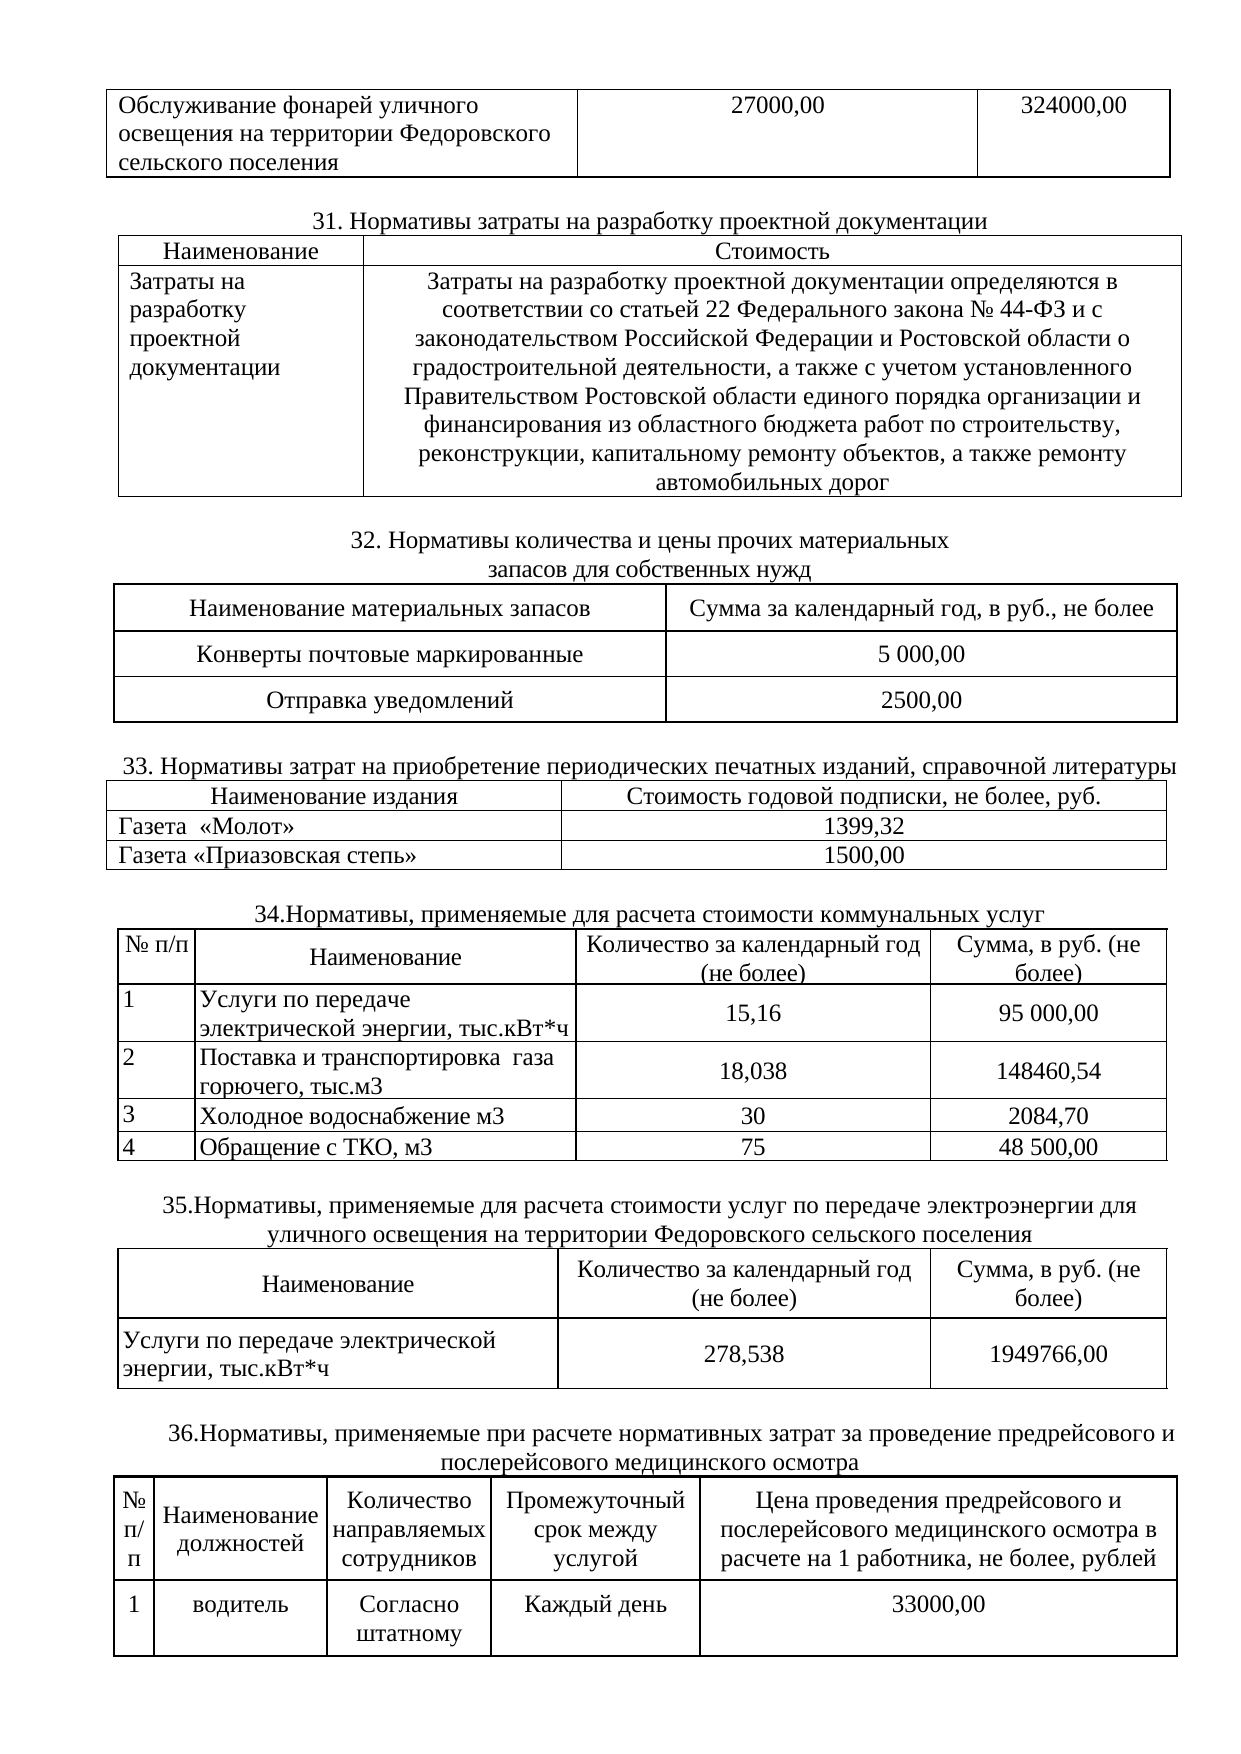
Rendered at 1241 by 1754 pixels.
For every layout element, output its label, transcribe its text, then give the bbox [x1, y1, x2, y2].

table_header Промежуточный срок между услугой [492, 1478, 699, 1579]
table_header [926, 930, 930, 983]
text запасов для собственных нужд [118, 554, 1181, 583]
table_cell 18,038 [577, 1042, 930, 1098]
table_cell Услуги по передаче электрической энергии, тыс.кВт*ч [119, 1319, 557, 1388]
table_cell 324000,00 [978, 90, 1169, 176]
table_header Наименование материальных запасов [115, 585, 665, 629]
table_cell Затраты на разработку проектной документации [119, 266, 363, 496]
table_cell Газета «Приазовская степь» [107, 841, 561, 869]
table_cell 1 [119, 985, 194, 1041]
table_header Количество направляемых сотрудников [328, 1478, 490, 1579]
table_header № п/п [119, 930, 194, 983]
table_header Наименование должностей [155, 1478, 326, 1579]
text 33. Нормативы затрат на приобретение периодических печатных изданий, справочной литературы [118, 751, 1181, 780]
table_cell 1 [115, 1581, 153, 1654]
text 34.Нормативы, применяемые для расчета стоимости коммунальных услуг [118, 899, 1181, 928]
table_cell 15,16 [577, 985, 930, 1041]
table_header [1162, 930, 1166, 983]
text 36.Нормативы, применяемые при расчете нормативных затрат за проведение предрейсового и послерейсового медицинского осмотра [118, 1418, 1181, 1475]
table_header Количество за календарный год (не более) [559, 1249, 930, 1317]
table_cell Конверты почтовые маркированные [115, 632, 665, 676]
table_cell Холодное водоснабжение м3 [196, 1099, 575, 1131]
table_header № п/п [115, 1478, 153, 1579]
table_cell 33000,00 [701, 1581, 1176, 1654]
text 35.Нормативы, применяемые для расчета стоимости услуг по передаче электроэнергии для уличного освещения на территории Федоровского сельского поселения [118, 1190, 1181, 1248]
table_cell 1949766,00 [931, 1319, 1166, 1388]
table_cell Отправка уведомлений [115, 677, 665, 721]
table_header Сумма, в руб. (не более) [931, 1249, 1166, 1317]
table_cell 95 000,00 [931, 985, 1166, 1041]
table_cell Газета «Молот» [107, 811, 561, 839]
table_cell 27000,00 [578, 90, 977, 176]
table_header Сумма за календарный год, в руб., не более [667, 585, 1176, 629]
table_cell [328, 1581, 490, 1654]
table_cell 3 [119, 1099, 194, 1131]
table_header Наименование [119, 1249, 557, 1317]
table_cell 5 000,00 [667, 632, 1176, 676]
table_cell 30 [577, 1099, 930, 1131]
table_cell водитель [155, 1581, 326, 1654]
table_cell 1399,32 [562, 811, 1166, 839]
table_header Стоимость [364, 236, 1181, 265]
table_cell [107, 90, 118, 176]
table_cell 278,538 [559, 1319, 930, 1388]
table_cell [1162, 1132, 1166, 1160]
table_header Наименование издания [107, 781, 561, 810]
table_header Наименование [196, 930, 575, 983]
table_cell 1500,00 [562, 841, 1166, 869]
text 32. Нормативы количества и цены прочих материальных [118, 526, 1181, 554]
table_cell 2500,00 [667, 677, 1176, 721]
table_cell 2084,70 [931, 1099, 1166, 1131]
table_header Стоимость годовой подписки, не более, руб. [562, 781, 1166, 810]
table_header Цена проведения предрейсового и послерейсового медицинского осмотра в расчете на 1 работника, не более, рублей [701, 1478, 1176, 1579]
table_header Наименование [119, 236, 363, 265]
table_cell 2 [119, 1042, 194, 1098]
text 31. Нормативы затраты на разработку проектной документации [118, 206, 1181, 235]
table_cell Каждый день [492, 1581, 699, 1654]
table_cell 148460,54 [931, 1042, 1166, 1098]
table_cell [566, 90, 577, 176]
table_cell Затраты на разработку проектной документации определяются в соответствии со статьей 22 Федерального закона № 44-ФЗ и с законодательством Российской Федерации и Ростовской области о градостроительной деятельности, а также с учетом установленного Правительством Ростовской области единого порядка организации и финансирования из областного бюджета работ по строительству, реконструкции, капитальному ремонту объектов, а также ремонту автомобильных дорог [364, 266, 1181, 496]
